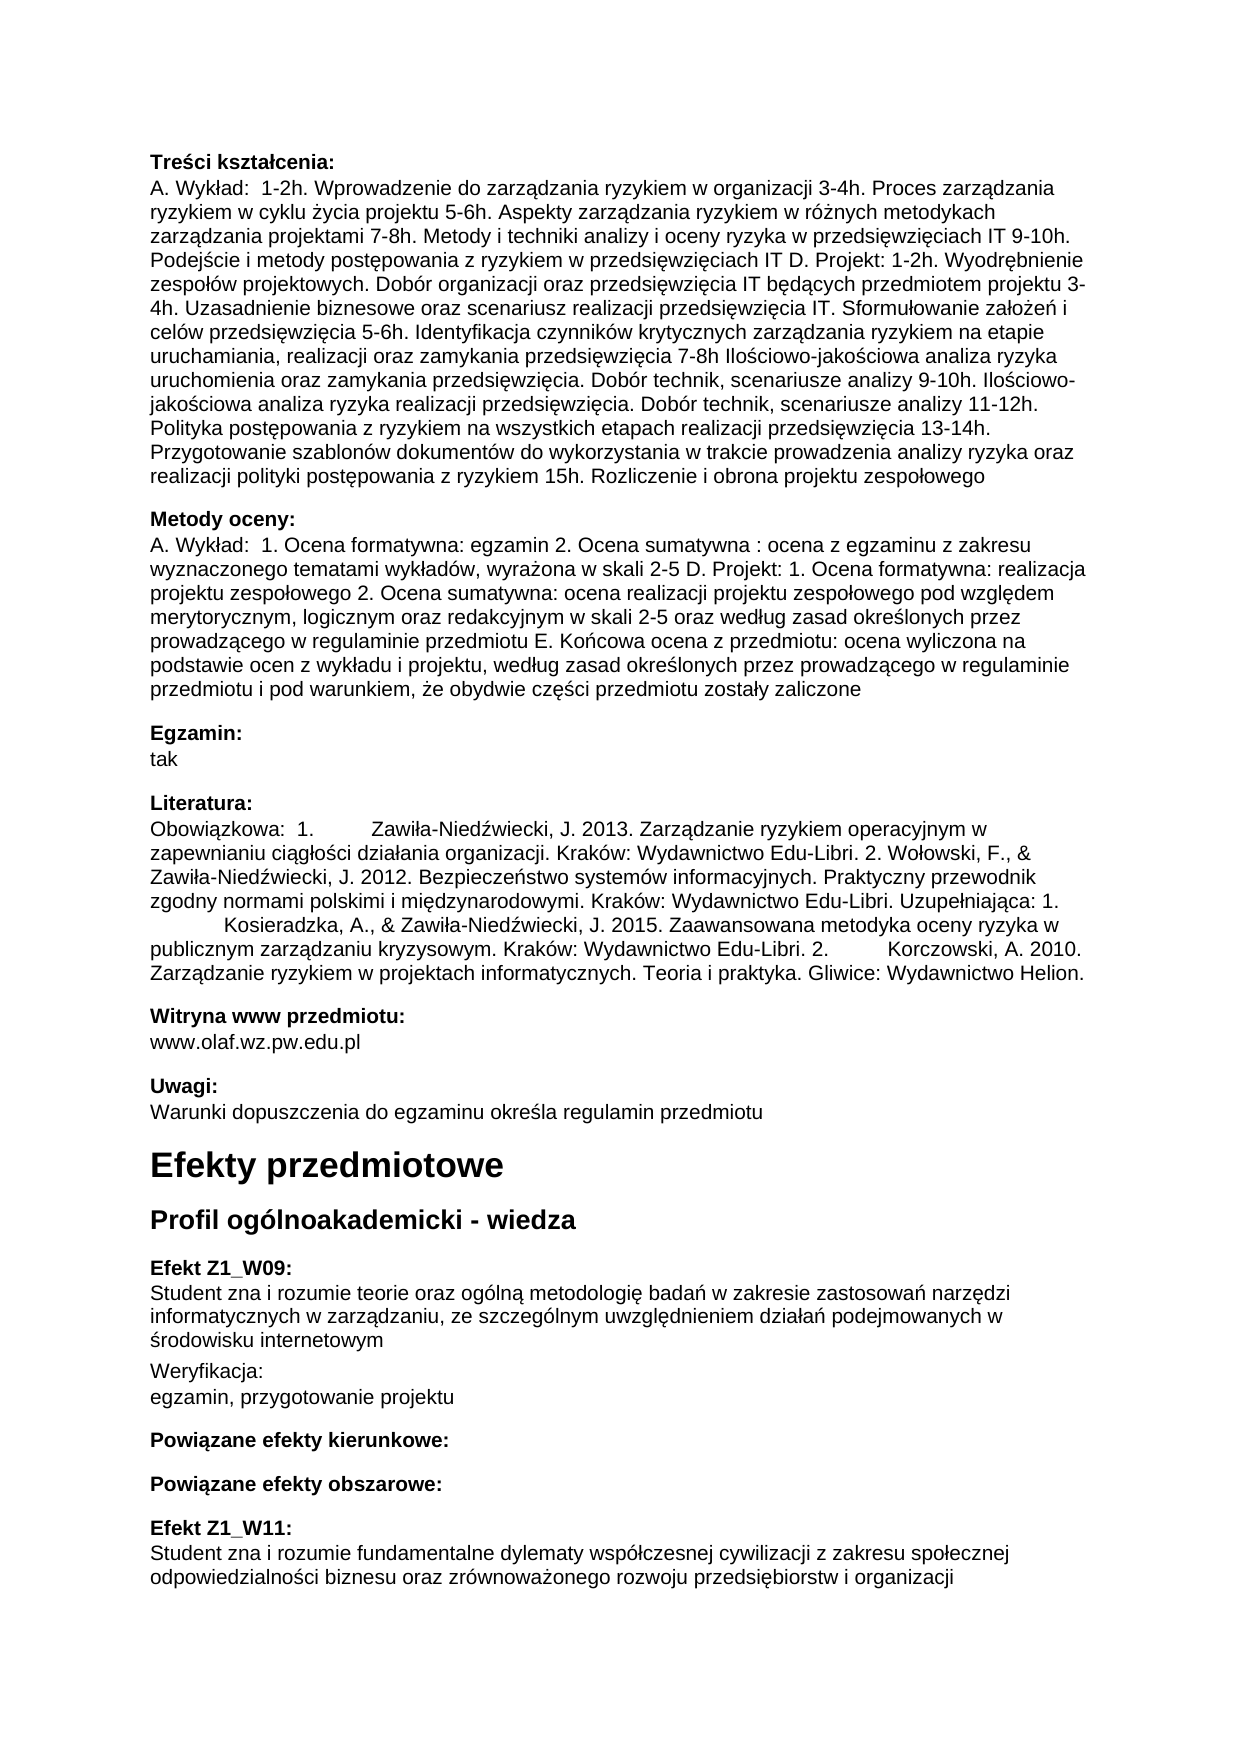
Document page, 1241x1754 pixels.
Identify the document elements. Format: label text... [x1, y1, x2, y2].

text Literatura: [150, 791, 1090, 814]
text Powiązane efekty kierunkowe: [150, 1428, 1090, 1452]
text Efekt Z1_W11: [150, 1516, 1090, 1540]
text Weryfikacja: [150, 1358, 1090, 1382]
subtitle Profil ogólnoakademicki - wiedza [150, 1204, 1090, 1236]
text A. Wykład: 1-2h. Wprowadzenie do zarządzania ryzykiem w organizacji 3-4h. Proces zarządzania ryzykiem w cyklu życia projektu 5-6h. Aspekty zarządzania ryzykiem w różnych metodykach zarządzania projektami 7-8h. Metody i techniki analizy i oceny ryzyka w przedsięwzięciach IT 9-10h. Podejście i metody postępowania z ryzykiem w przedsięwzięciach IT D. Projekt: 1-2h. Wyodrębnienie zespołów projektowych. Dobór organizacji oraz przedsięwzięcia IT będących przedmiotem projektu 3-4h. Uzasadnienie biznesowe oraz scenariusz realizacji przedsięwzięcia IT. Sformułowanie założeń i celów przedsięwzięcia 5-6h. Identyfikacja czynników krytycznych zarządzania ryzykiem na etapie uruchamiania, realizacji oraz zamykania przedsięwzięcia 7-8h Ilościowo-jakościowa analiza ryzyka uruchomienia oraz zamykania przedsięwzięcia. Dobór technik, scenariusze analizy 9-10h. Ilościowo-jakościowa analiza ryzyka realizacji przedsięwzięcia. Dobór technik, scenariusze analizy 11-12h. Polityka postępowania z ryzykiem na wszystkich etapach realizacji przedsięwzięcia 13-14h. Przygotowanie szablonów dokumentów do wykorzystania w trakcie prowadzenia analizy ryzyka oraz realizacji polityki postępowania z ryzykiem 15h. Rozliczenie i obrona projektu zespołowego [150, 176, 1090, 487]
text Treści kształcenia: [150, 150, 1090, 174]
subtitle Efekty przedmiotowe [150, 1144, 1090, 1184]
text Student zna i rozumie teorie oraz ogólną metodologię badań w zakresie zastosowań narzędzi informatycznych w zarządzaniu, ze szczególnym uwzględnieniem działań podejmowanych w środowisku internetowym [150, 1280, 1090, 1352]
text A. Wykład: 1. Ocena formatywna: egzamin 2. Ocena sumatywna : ocena z egzaminu z zakresu wyznaczonego tematami wykładów, wyrażona w skali 2-5 D. Projekt: 1. Ocena formatywna: realizacja projektu zespołowego 2. Ocena sumatywna: ocena realizacji projektu zespołowego pod względem merytorycznym, logicznym oraz redakcyjnym w skali 2-5 oraz według zasad określonych przez prowadzącego w regulaminie przedmiotu E. Końcowa ocena z przedmiotu: ocena wyliczona na podstawie ocen z wykładu i projektu, według zasad określonych przez prowadzącego w regulaminie przedmiotu i pod warunkiem, że obydwie części przedmiotu zostały zaliczone [150, 533, 1090, 701]
text Uwagi: [150, 1074, 1090, 1098]
text tak [150, 747, 1090, 771]
text Witryna www przedmiotu: [150, 1004, 1090, 1028]
text Powiązane efekty obszarowe: [150, 1472, 1090, 1496]
text Metody oceny: [150, 507, 1090, 531]
text egzamin, przygotowanie projektu [150, 1384, 1090, 1408]
text Student zna i rozumie fundamentalne dylematy współczesnej cywilizacji z zakresu społecznej odpowiedzialności biznesu oraz zrównoważonego rozwoju przedsiębiorstw i organizacji [150, 1541, 1090, 1589]
text www.olaf.wz.pw.edu.pl [150, 1030, 1090, 1054]
text Obowiązkowa: 1. Zawiła-Niedźwiecki, J. 2013. Zarządzanie ryzykiem operacyjnym w zapewnianiu ciągłości działania organizacji. Kraków: Wydawnictwo Edu-Libri. 2. Wołowski, F., & Zawiła-Niedźwiecki, J. 2012. Bezpieczeństwo systemów informacyjnych. Praktyczny przewodnik zgodny normami polskimi i międzynarodowymi. Kraków: Wydawnictwo Edu-Libri. Uzupełniająca: 1. Kosieradzka, A., & Zawiła-Niedźwiecki, J. 2015. Zaawansowana metodyka oceny ryzyka w publicznym zarządzaniu kryzysowym. Kraków: Wydawnictwo Edu-Libri. 2. Korczowski, A. 2010. Zarządzanie ryzykiem w projektach informatycznych. Teoria i praktyka. Gliwice: Wydawnictwo Helion. [150, 817, 1090, 984]
text Egzamin: [150, 721, 1090, 745]
text Warunki dopuszczenia do egzaminu określa regulamin przedmiotu [150, 1100, 1090, 1124]
text Efekt Z1_W09: [150, 1255, 1090, 1279]
